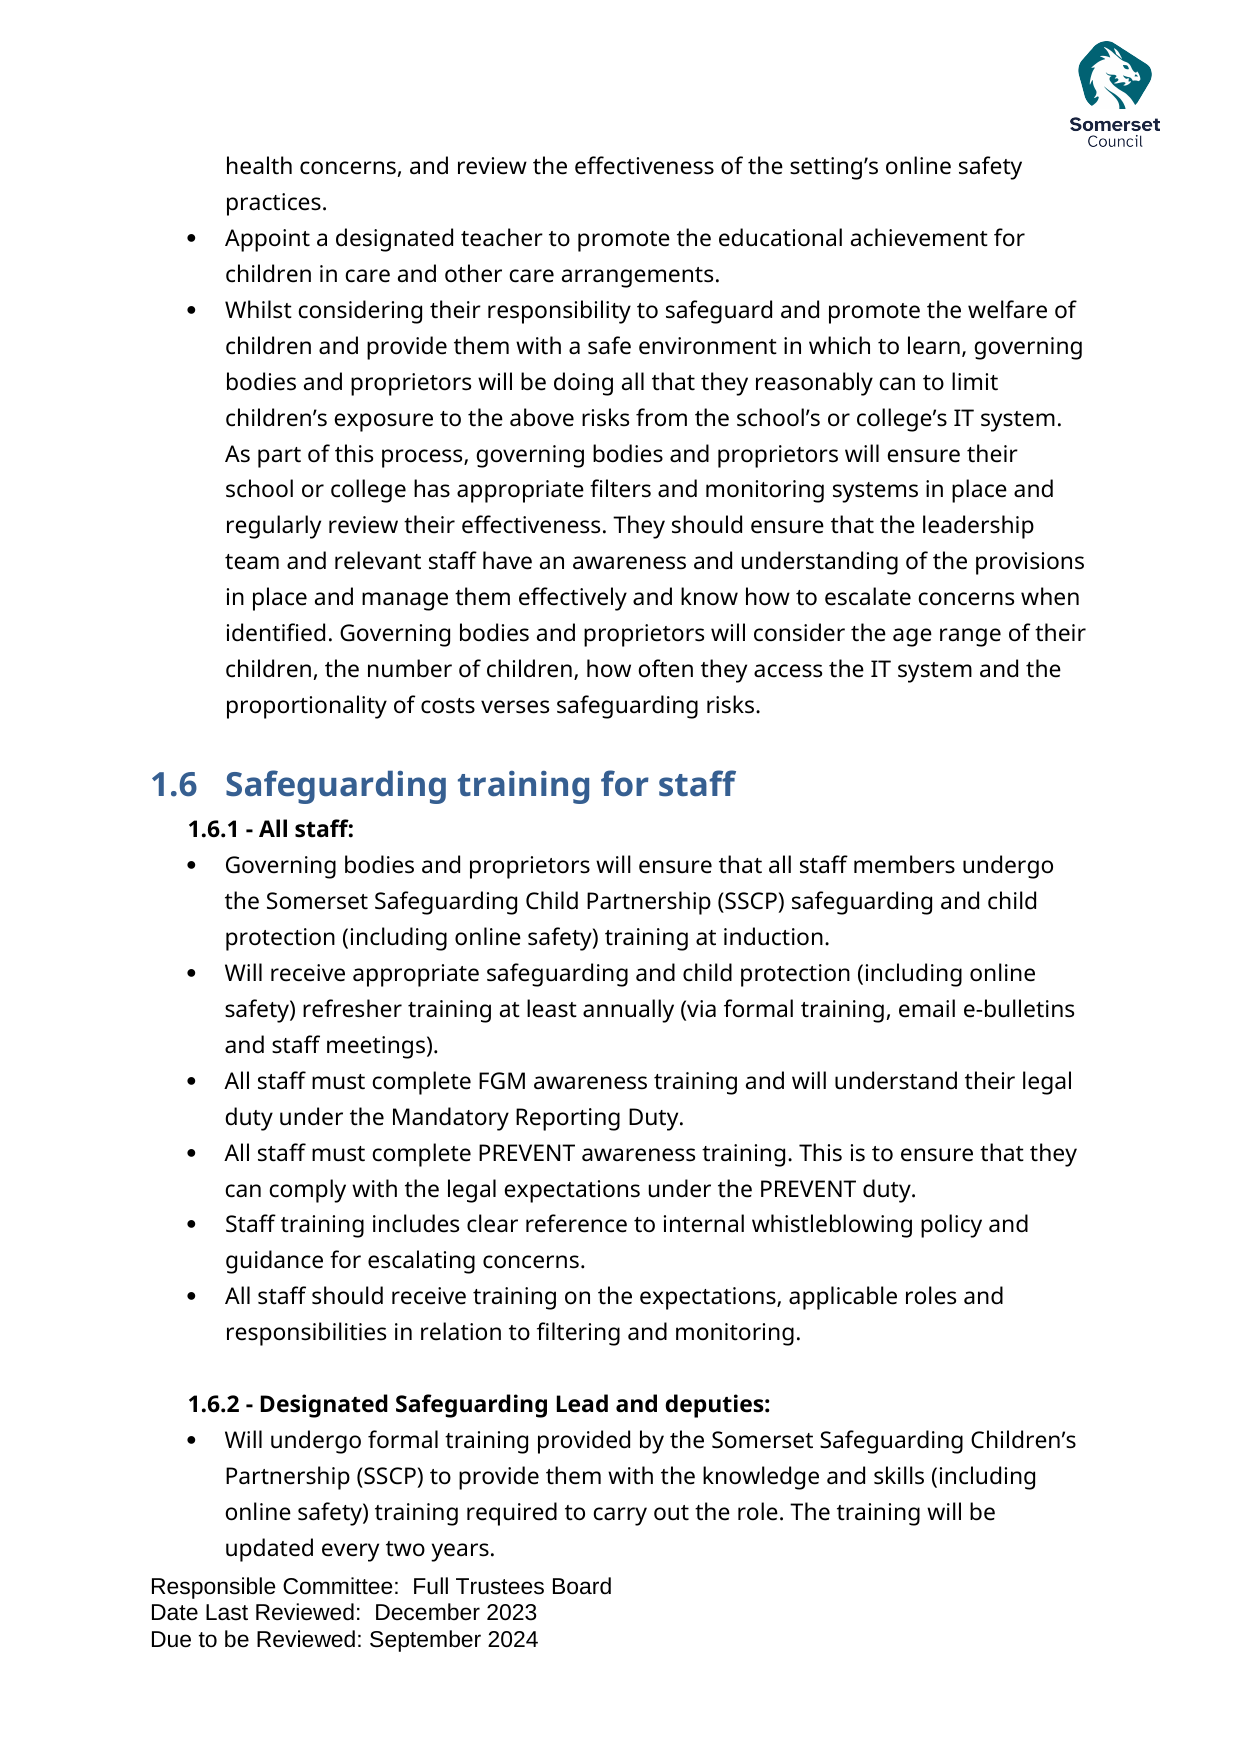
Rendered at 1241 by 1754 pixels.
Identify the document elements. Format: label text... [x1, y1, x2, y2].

text 1.6.1 - All staff: [187, 813, 1090, 844]
list All staff must complete PREVENT awareness training. This is to ensure that they can comply with the legal expectations under the PREVENT duty. [187, 1137, 1090, 1204]
list Will undergo formal training provided by the Somerset Safeguarding Children’s Partnership (SSCP) to provide them with the knowledge and skills (including online safety) training required to carry out the role. The training will be updated every two years. [187, 1424, 1090, 1563]
subtitle Safeguarding training for staff [150, 761, 1090, 806]
picture [1066, 34, 1160, 150]
list Appoint a designated teacher to promote the educational achievement for children in care and other care arrangements. [187, 222, 1090, 289]
text 1.6.2 - Designated Safeguarding Lead and deputies: [187, 1388, 1090, 1419]
list All staff should receive training on the expectations, applicable roles and responsibilities in relation to filtering and monitoring. [187, 1280, 1090, 1347]
list Will receive appropriate safeguarding and child protection (including online safety) refresher training at least annually (via formal training, email e-bulletins and staff meetings). [187, 957, 1090, 1060]
list Staff training includes clear reference to internal whistleblowing policy and guidance for escalating concerns. [187, 1208, 1090, 1276]
list Whilst considering their responsibility to safeguard and promote the welfare of children and provide them with a safe environment in which to learn, governing bodies and proprietors will be doing all that they reasonably can to limit children’s exposure to the above risks from the school’s or college’s IT system. As part of this process, governing bodies and proprietors will ensure their school or college has appropriate filters and monitoring systems in place and regularly review their effectiveness. They should ensure that the leadership team and relevant staff have an awareness and understanding of the provisions in place and manage them effectively and know how to escalate concerns when identified. Governing bodies and proprietors will consider the age range of their children, the number of children, how often they access the IT system and the proportionality of costs verses safeguarding risks. [187, 294, 1090, 720]
list Governing bodies and proprietors will ensure that all staff members undergo the Somerset Safeguarding Child Partnership (SSCP) safeguarding and child protection (including online safety) training at induction. [187, 849, 1090, 952]
list All staff must complete FGM awareness training and will understand their legal duty under the Mandatory Reporting Duty. [187, 1065, 1090, 1132]
